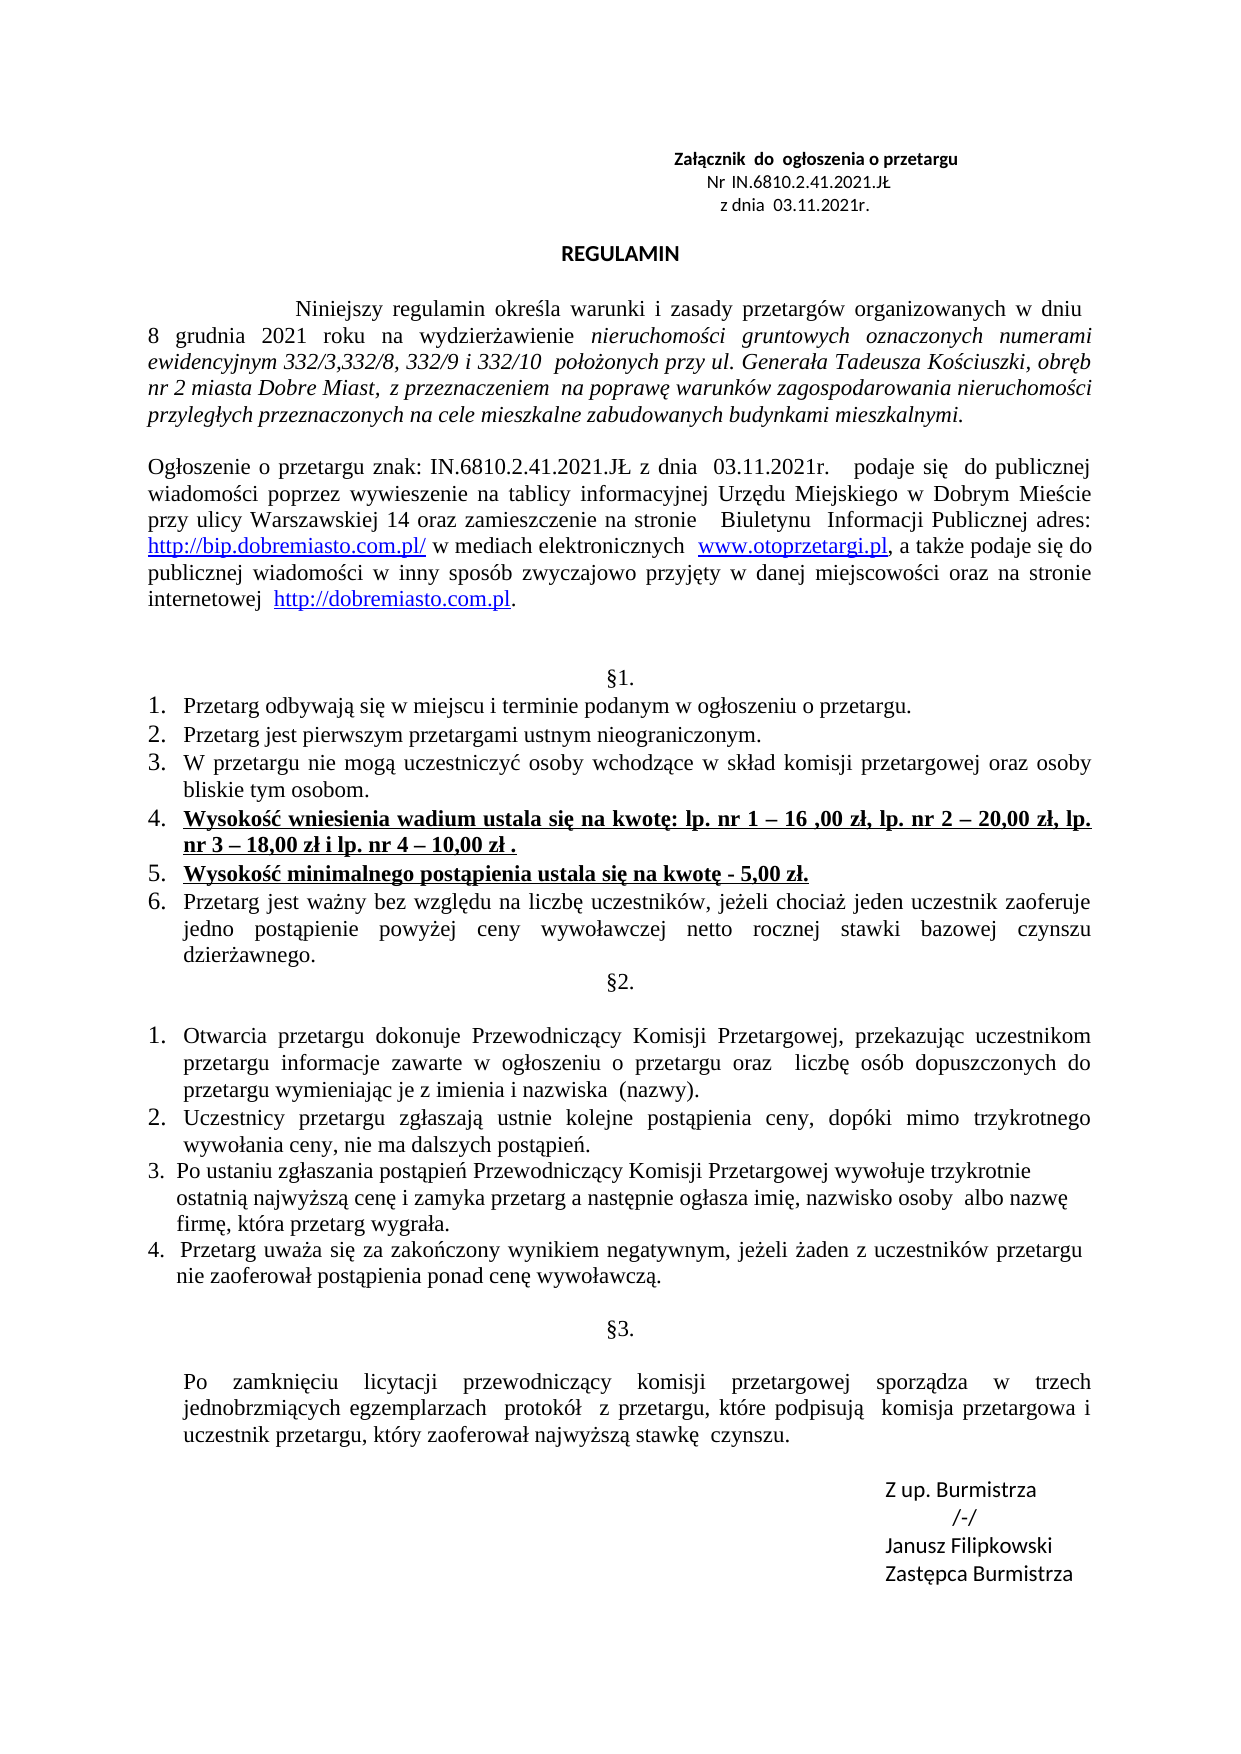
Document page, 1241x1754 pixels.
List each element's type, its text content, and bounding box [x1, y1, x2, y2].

list Otwarcia przetargu dokonuje Przewodniczący Komisji Przetargowej, przekazując uczestnikom przetargu informacje zawarte w ogłoszeniu o przetargu oraz liczbę osób dopuszczonych do przetargu wymieniając je z imienia i nazwiska (nazwy). [148, 1021, 1093, 1102]
text REGULAMIN [148, 239, 1093, 267]
text Załącznik do ogłoszenia o przetargu [590, 148, 1093, 171]
text Ogłoszenie o przetargu znak: IN.6810.2.41.2021.JŁ z dnia 03.11.2021r. podaje się do publicznej wiadomości poprzez wywieszenie na tablicy informacyjnej Urzędu Miejskiego w Dobrym Mieście przy ulicy Warszawskiej 14 oraz zamieszczenie na stronie Biuletynu Informacji Publicznej adres: http://bip.dobremiasto.com.pl/ w mediach elektronicznych www.otoprzetargi.pl, a także podaje się do publicznej wiadomości w inny sposób zwyczajowo przyjęty w danej miejscowości oraz na stronie internetowej http://dobremiasto.com.pl. [148, 453, 1093, 612]
list Przetarg jest pierwszym przetargami ustnym nieograniczonym. [148, 719, 1093, 747]
list Uczestnicy przetargu zgłaszają ustnie kolejne postąpienia ceny, dopóki mimo trzykrotnego wywołania ceny, nie ma dalszych postąpień. [148, 1102, 1093, 1157]
list Przetarg jest ważny bez względu na liczbę uczestników, jeżeli chociaż jeden uczestnik zaoferuje jedno postąpienie powyżej ceny wywoławczej netto rocznej stawki bazowej czynszu dzierżawnego. [148, 886, 1093, 968]
text ostatnią najwyższą cenę i zamyka przetarg a następnie ogłasza imię, nazwisko osoby albo nazwę [148, 1183, 1093, 1210]
text Zastępca Burmistrza [885, 1559, 1093, 1587]
text /-/ [885, 1503, 1093, 1531]
text §1. [148, 664, 1093, 690]
text Niniejszy regulamin określa warunki i zasady przetargów organizowanych w dniu 8 grudnia 2021 roku na wydzierżawienie nieruchomości gruntowych oznaczonych numerami ewidencyjnym 332/3,332/8, 332/9 i 332/10 położonych przy ul. Generała Tadeusza Kościuszki, obręb nr 2 miasta Dobre Miast, z przeznaczeniem na poprawę warunków zagospodarowania nieruchomości przyległych przeznaczonych na cele mieszkalne zabudowanych budynkami mieszkalnymi. [148, 295, 1093, 427]
text Z up. Burmistrza [885, 1475, 1093, 1503]
text §3. [148, 1315, 1093, 1342]
list Wysokość wniesienia wadium ustala się na kwotę: lp. nr 1 – 16 ,00 zł, lp. nr 2 – 20,00 zł, lp. nr 3 – 18,00 zł i lp. nr 4 – 10,00 zł . [148, 803, 1093, 858]
text firmę, która przetarg wygrała. [148, 1210, 1093, 1236]
text §2. [148, 968, 1093, 994]
list Przetarg odbywają się w miejscu i terminie podanym w ogłoszeniu o przetargu. [148, 690, 1093, 719]
text 3. Po ustaniu zgłaszania postąpień Przewodniczący Komisji Przetargowej wywołuje trzykrotnie [148, 1157, 1093, 1183]
list W przetargu nie mogą uczestniczyć osoby wchodzące w skład komisji przetargowej oraz osoby bliskie tym osobom. [148, 747, 1093, 803]
text 4. Przetarg uważa się za zakończony wynikiem negatywnym, jeżeli żaden z uczestników przetargu nie zaoferował postąpienia ponad cenę wywoławczą. [148, 1236, 1093, 1289]
list Wysokość minimalnego postąpienia ustala się na kwotę - 5,00 zł. [148, 858, 1093, 886]
text Po zamknięciu licytacji przewodniczący komisji przetargowej sporządza w trzech jednobrzmiących egzemplarzach protokół z przetargu, które podpisują komisja przetargowa i uczestnik przetargu, który zaoferował najwyższą stawkę czynszu. [183, 1368, 1093, 1447]
text Janusz Filipkowski [885, 1531, 1093, 1559]
text Nr IN.6810.2.41.2021.JŁ z dnia 03.11.2021r. [148, 171, 1093, 216]
